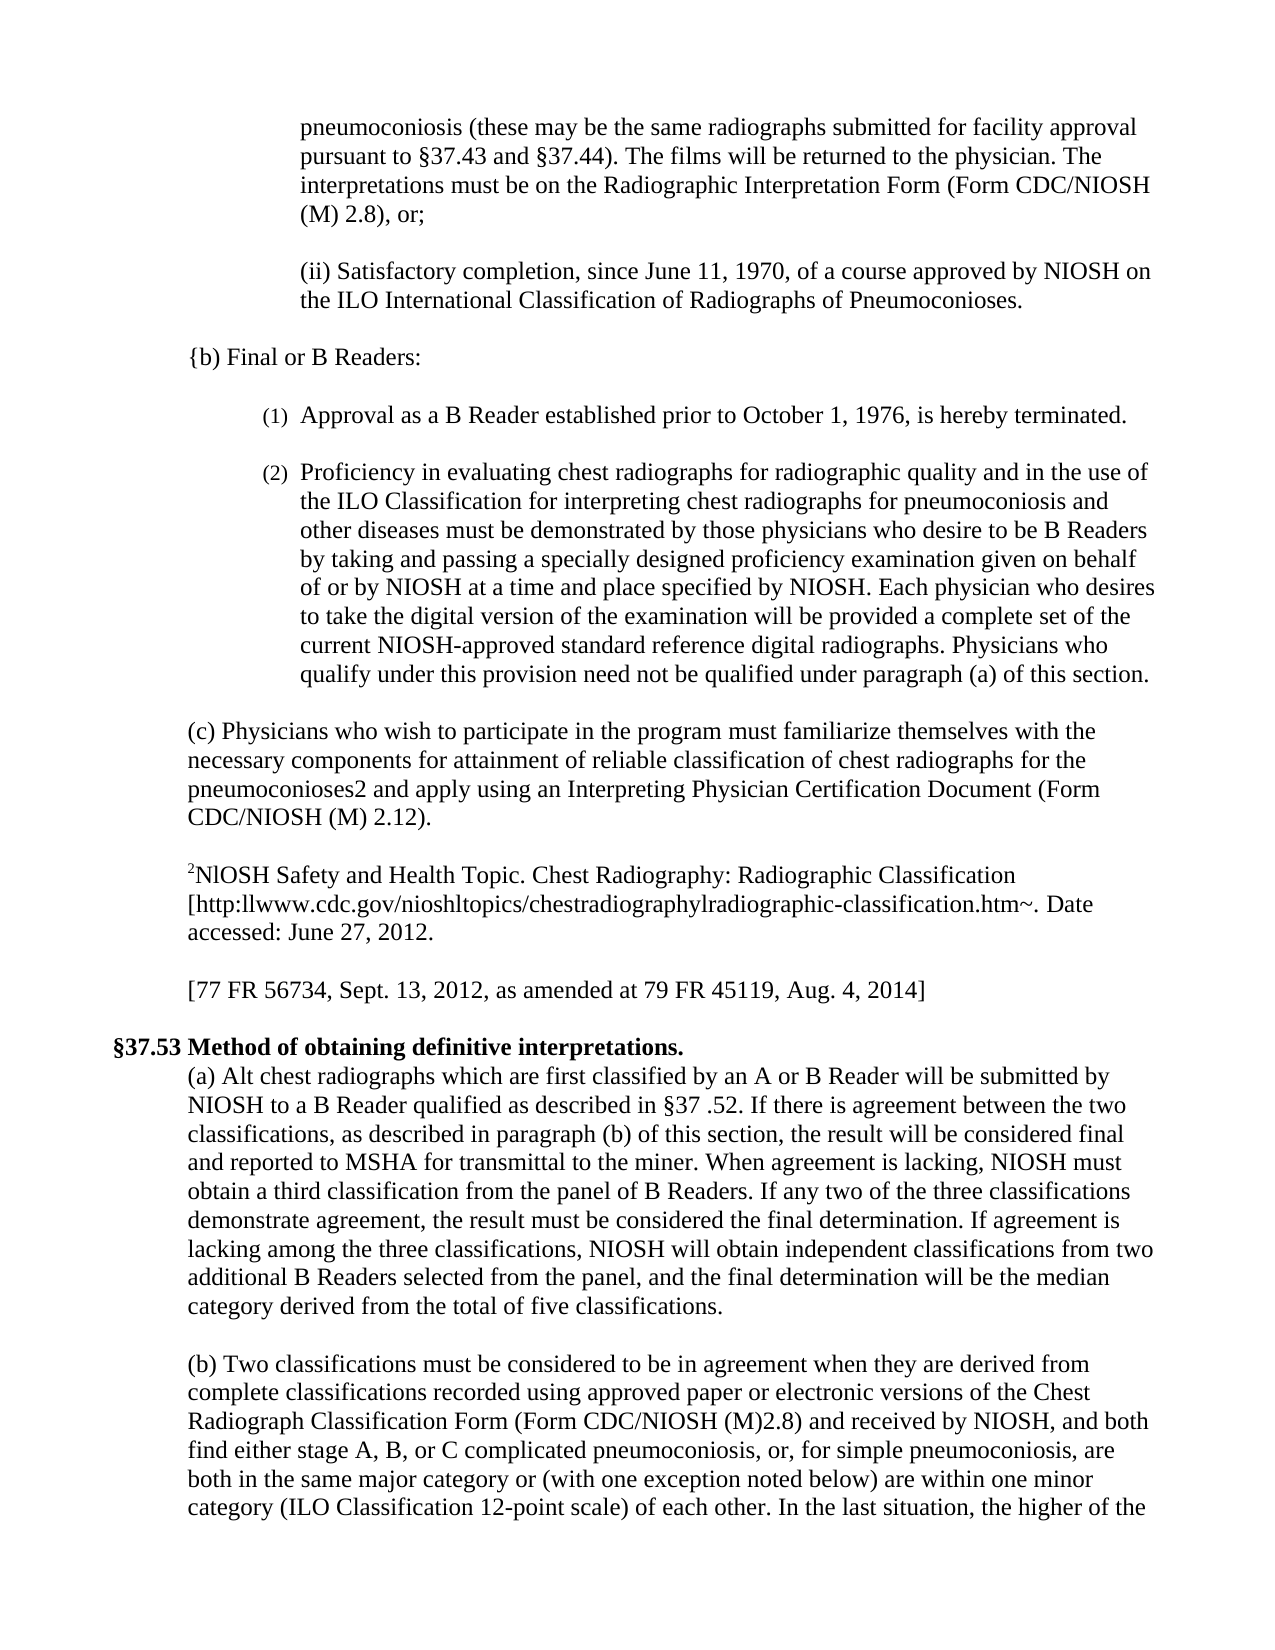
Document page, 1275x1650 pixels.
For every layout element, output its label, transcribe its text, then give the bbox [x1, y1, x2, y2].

text 2NlOSH Safety and Health Topic. Chest Radiography: Radiographic Classification [http:llwww.cdc.gov/nioshltopics/chestradiographylradiographic-classification.htm~. Date accessed: June 27, 2012. [187, 860, 1162, 946]
text (c) Physicians who wish to participate in the program must familiarize themselves with the necessary components for attainment of reliable classification of chest radiographs for the pneumoconioses2 and apply using an Interpreting Physician Certification Document (Form CDC/NIOSH (M) 2.12). [187, 716, 1162, 831]
text (a) Alt chest radiographs which are first classified by an A or B Reader will be submitted by [187, 1061, 1162, 1090]
text (ii) Satisfactory completion, since June 11, 1970, of a course approved by NIOSH on the ILO International Classification of Radiographs of Pneumoconioses. [300, 256, 1162, 314]
list Approval as a B Reader established prior to October 1, 1976, is hereby terminated. [262, 400, 1162, 429]
text §37.53 Method of obtaining definitive interpretations. [112, 1032, 1162, 1061]
text NIOSH to a B Reader qualified as described in §37 .52. If there is agreement between the two classifications, as described in paragraph (b) of this section, the result will be considered final and reported to MSHA for transmittal to the miner. When agreement is lacking, NIOSH must obtain a third classification from the panel of B Readers. If any two of the three classifications demonstrate agreement, the result must be considered the final determination. If agreement is lacking among the three classifications, NIOSH will obtain independent classifications from two additional B Readers selected from the panel, and the final determination will be the median category derived from the total of five classifications. [187, 1090, 1162, 1320]
text (M) 2.8), or; [300, 199, 1162, 227]
text [77 FR 56734, Sept. 13, 2012, as amended at 79 FR 45119, Aug. 4, 2014] [187, 975, 1162, 1004]
text {b) Final or B Readers: [187, 342, 1162, 371]
text (b) Two classifications must be considered to be in agreement when they are derived from complete classifications recorded using approved paper or electronic versions of the Chest [187, 1349, 1162, 1406]
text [300, 112, 1162, 199]
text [187, 1406, 1162, 1521]
list Proficiency in evaluating chest radiographs for radiographic quality and in the use of the ILO Classification for interpreting chest radiographs for pneumoconiosis and other diseases must be demonstrated by those physicians who desire to be B Readers by taking and passing a specially designed proficiency examination given on behalf of or by NIOSH at a time and place specified by NIOSH. Each physician who desires to take the digital version of the examination will be provided a complete set of the current NIOSH-approved standard reference digital radiographs. Physicians who qualify under this provision need not be qualified under paragraph (a) of this section. [262, 457, 1162, 687]
